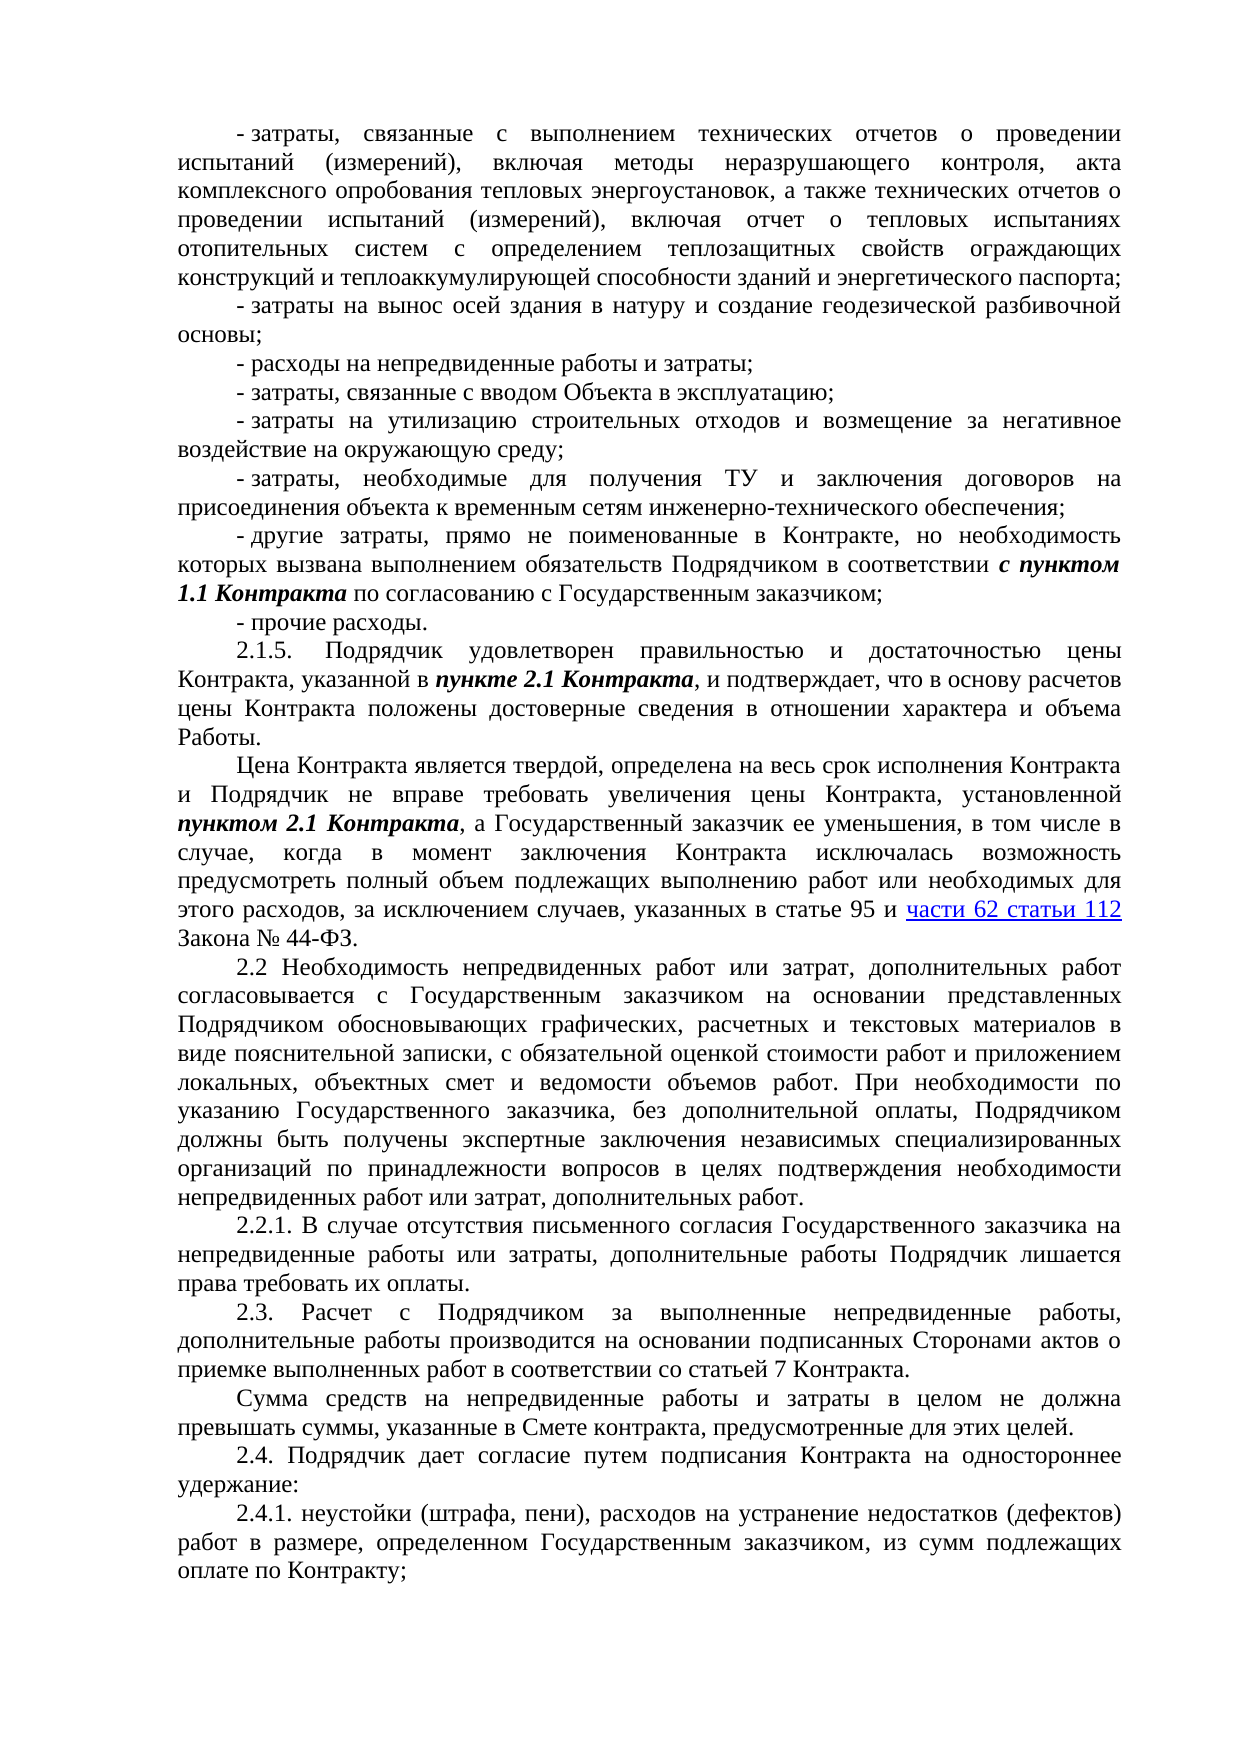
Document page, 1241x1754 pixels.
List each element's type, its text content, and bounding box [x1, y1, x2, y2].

text 2.3. Расчет с Подрядчиком за выполненные непредвиденные работы, дополнительные работы производится на основании подписанных Сторонами актов о приемке выполненных работ в соответствии со статьей 7 Контракта. [177, 1297, 1122, 1383]
text 2.4.1. неустойки (штрафа, пени), расходов на устранение недостатков (дефектов) работ в размере, определенном Государственным заказчиком, из сумм подлежащих оплате по Контракту; [177, 1498, 1122, 1584]
text - затраты на вынос осей здания в натуру и создание геодезической разбивочной основы; [177, 291, 1122, 348]
list Подрядчик удовлетворен правильностью и достаточностью цены Контракта, указанной в пункте 2.1 Контракта, и подтверждает, что в основу расчетов цены Контракта положены достоверные сведения в отношении характера и объема Работы. [177, 636, 1122, 751]
list 2.2 Необходимость непредвиденных работ или затрат, дополнительных работ согласовывается с Государственным заказчиком на основании представленных Подрядчиком обосновывающих графических, расчетных и текстовых материалов в виде пояснительной записки, с обязательной оценкой стоимости работ и приложением локальных, объектных смет и ведомости объемов работ. При необходимости по указанию Государственного заказчика, без дополнительной оплаты, Подрядчиком должны быть получены экспертные заключения независимых специализированных организаций по принадлежности вопросов в целях подтверждения необходимости непредвиденных работ или затрат, дополнительных работ. [177, 952, 1122, 1211]
text - затраты, связанные с выполнением технических отчетов о проведении испытаний (измерений), включая методы неразрушающего контроля, акта комплексного опробования тепловых энергоустановок, а также технических отчетов о проведении испытаний (измерений), включая отчет о тепловых испытаниях отопительных систем с определением теплозащитных свойств ограждающих конструкций и теплоаккумулирующей способности зданий и энергетического паспорта; [177, 118, 1122, 291]
text - затраты на утилизацию строительных отходов и возмещение за негативное воздействие на окружающую среду; [177, 406, 1122, 463]
text Сумма средств на непредвиденные работы и затраты в целом не должна превышать суммы, указанные в Смете контракта, предусмотренные для этих целей. [177, 1383, 1122, 1441]
text - расходы на непредвиденные работы и затраты; [177, 348, 1122, 377]
text Цена Контракта является твердой, определена на весь срок исполнения Контракта и Подрядчик не вправе требовать увеличения цены Контракта, установленной пунктом 2.1 Контракта, а Государственный заказчик ее уменьшения, в том числе в случае, когда в момент заключения Контракта исключалась возможность предусмотреть полный объем подлежащих выполнению работ или необходимых для этого расходов, за исключением случаев, указанных в статье 95 и части 62 статьи 112 Закона № 44-ФЗ. [177, 751, 1122, 952]
text - затраты, необходимые для получения ТУ и заключения договоров на присоединения объекта к временным сетям инженерно-технического обеспечения; [177, 463, 1122, 521]
text 2.4. Подрядчик дает согласие путем подписания Контракта на одностороннее удержание: [177, 1441, 1122, 1498]
text - другие затраты, прямо не поименованные в Контракте, но необходимость которых вызвана выполнением обязательств Подрядчиком в соответствии с пунктом 1.1 Контракта по согласованию с Государственным заказчиком; [177, 521, 1122, 607]
text - прочие расходы. [177, 607, 1122, 636]
text - затраты, связанные с вводом Объекта в эксплуатацию; [177, 377, 1122, 406]
list 2.2.1. В случае отсутствия письменного согласия Государственного заказчика на непредвиденные работы или затраты, дополнительные работы Подрядчик лишается права требовать их оплаты. [177, 1211, 1122, 1297]
